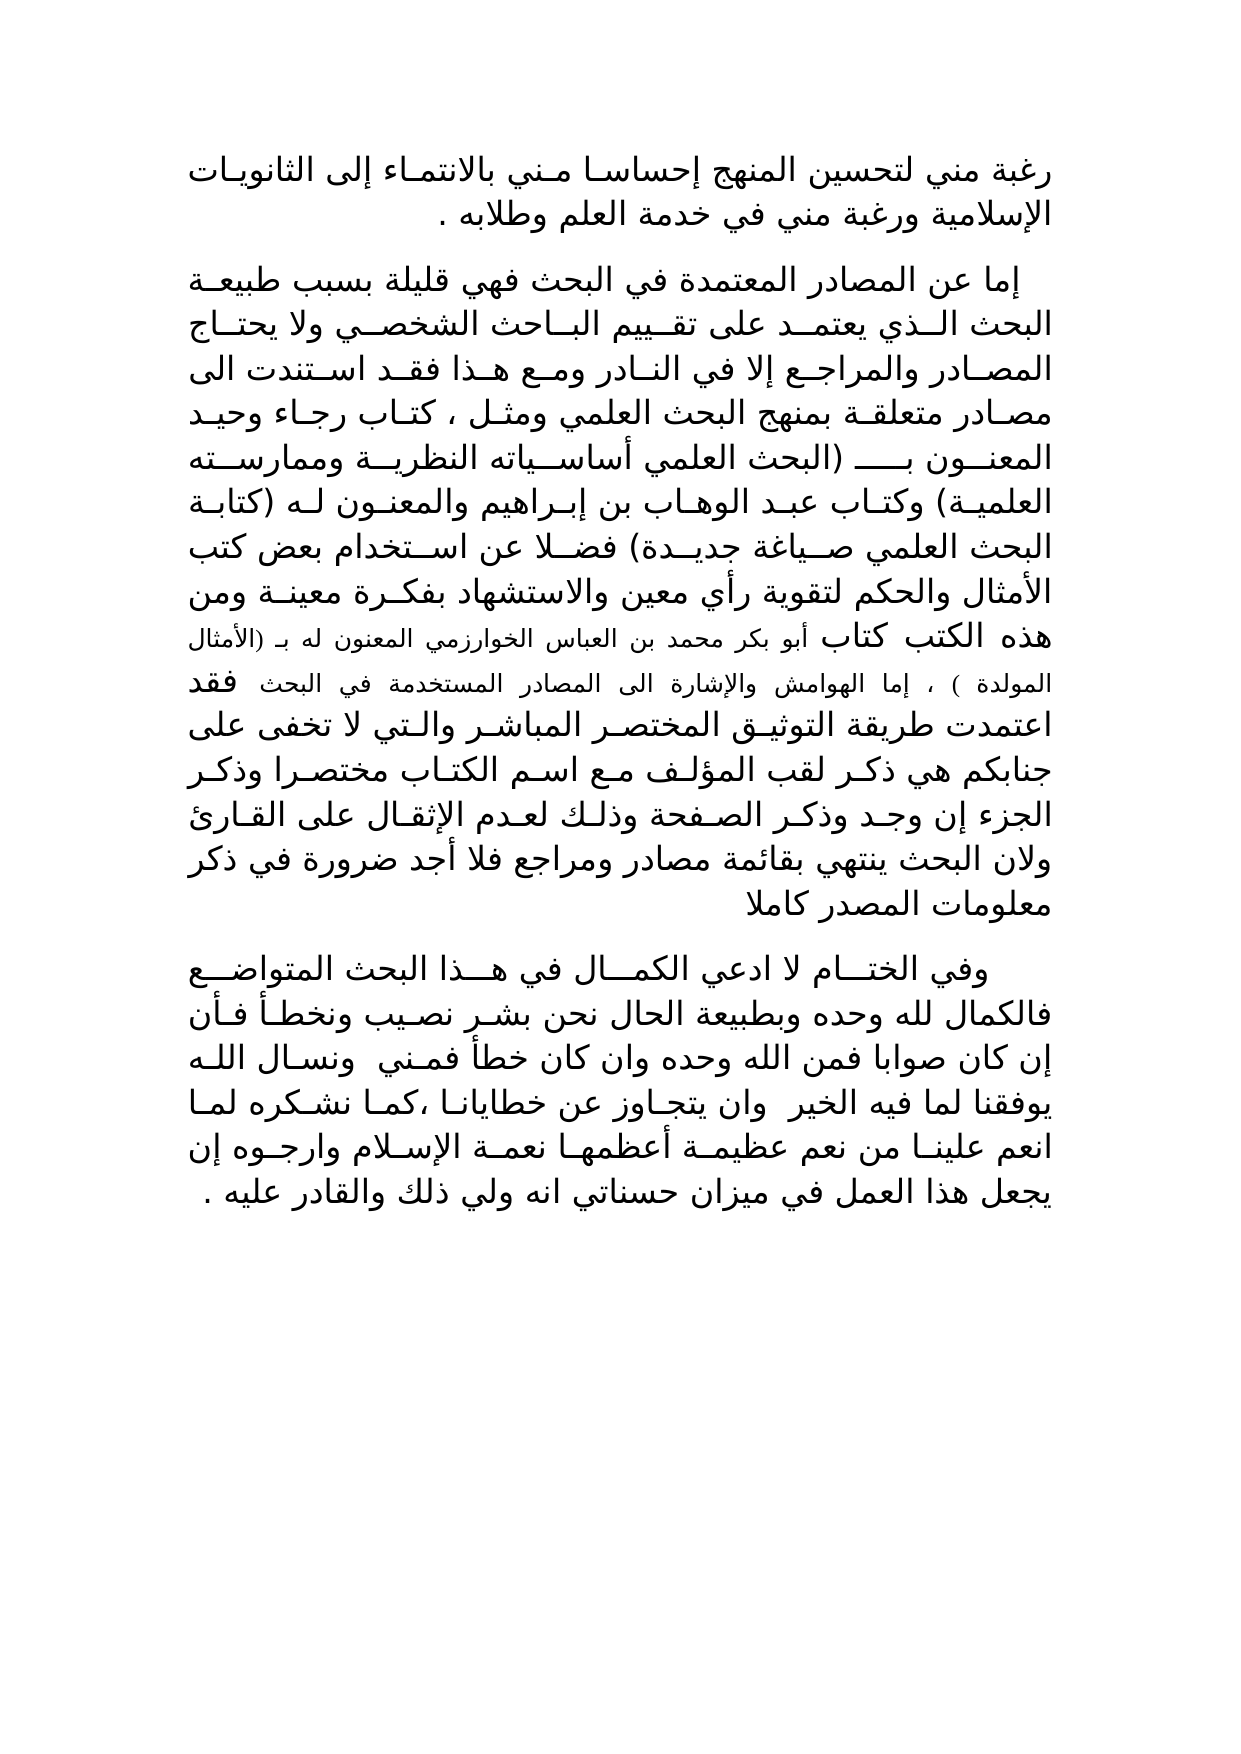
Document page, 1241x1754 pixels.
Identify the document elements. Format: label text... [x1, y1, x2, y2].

text وفي الختام لا ادعي الكمال في هذا البحث المتواضع فالكمال لله وحده وبطبيعة الحال نحن بشر نصيب ونخطأ فأن إن كان صوابا فمن الله وحده وان كان خطأ فمني ونسال الله يوفقنا لما فيه الخير وان يتجاوز عن خطايانا ،كما نشكره لما انعم علينا من نعم عظيمة أعظمها نعمة الإسلام وارجوه إن يجعل هذا العمل في ميزان حسناتي انه ولي ذلك والقادر عليه . [187, 949, 1053, 1211]
text إما عن المصادر المعتمدة في البحث فهي قليلة بسبب طبيعة البحث الذي يعتمد على تقييم الباحث الشخصي ولا يحتاج المصادر والمراجع إلا في النادر ومع هذا فقد استندت الى مصادر متعلقة بمنهج البحث العلمي ومثل ، كتاب رجاء وحيد المعنون بـــ (البحث العلمي أساسياته النظرية وممارسته العلمية) وكتاب عبد الوهاب بن إبراهيم والمعنون له (كتابة البحث العلمي صياغة جديدة) فضلا عن استخدام بعض كتب الأمثال والحكم لتقوية رأي معين والاستشهاد بفكرة معينة ومن هذه الكتب كتاب أبو بكر محمد بن العباس الخوارزمي المعنون له بـ (الأمثال المولدة ) ، إما الهوامش والإشارة الى المصادر المستخدمة في البحث فقد اعتمدت طريقة التوثيق المختصر المباشر والتي لا تخفى على جنابكم هي ذكر لقب المؤلف مع اسم الكتاب مختصرا وذكر الجزء إن وجد وذكر الصفحة وذلك لعدم الإثقال على القارئ ولان البحث ينتهي بقائمة مصادر ومراجع فلا أجد ضرورة في ذكر معلومات المصدر كاملا [187, 260, 1053, 923]
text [187, 150, 1053, 233]
